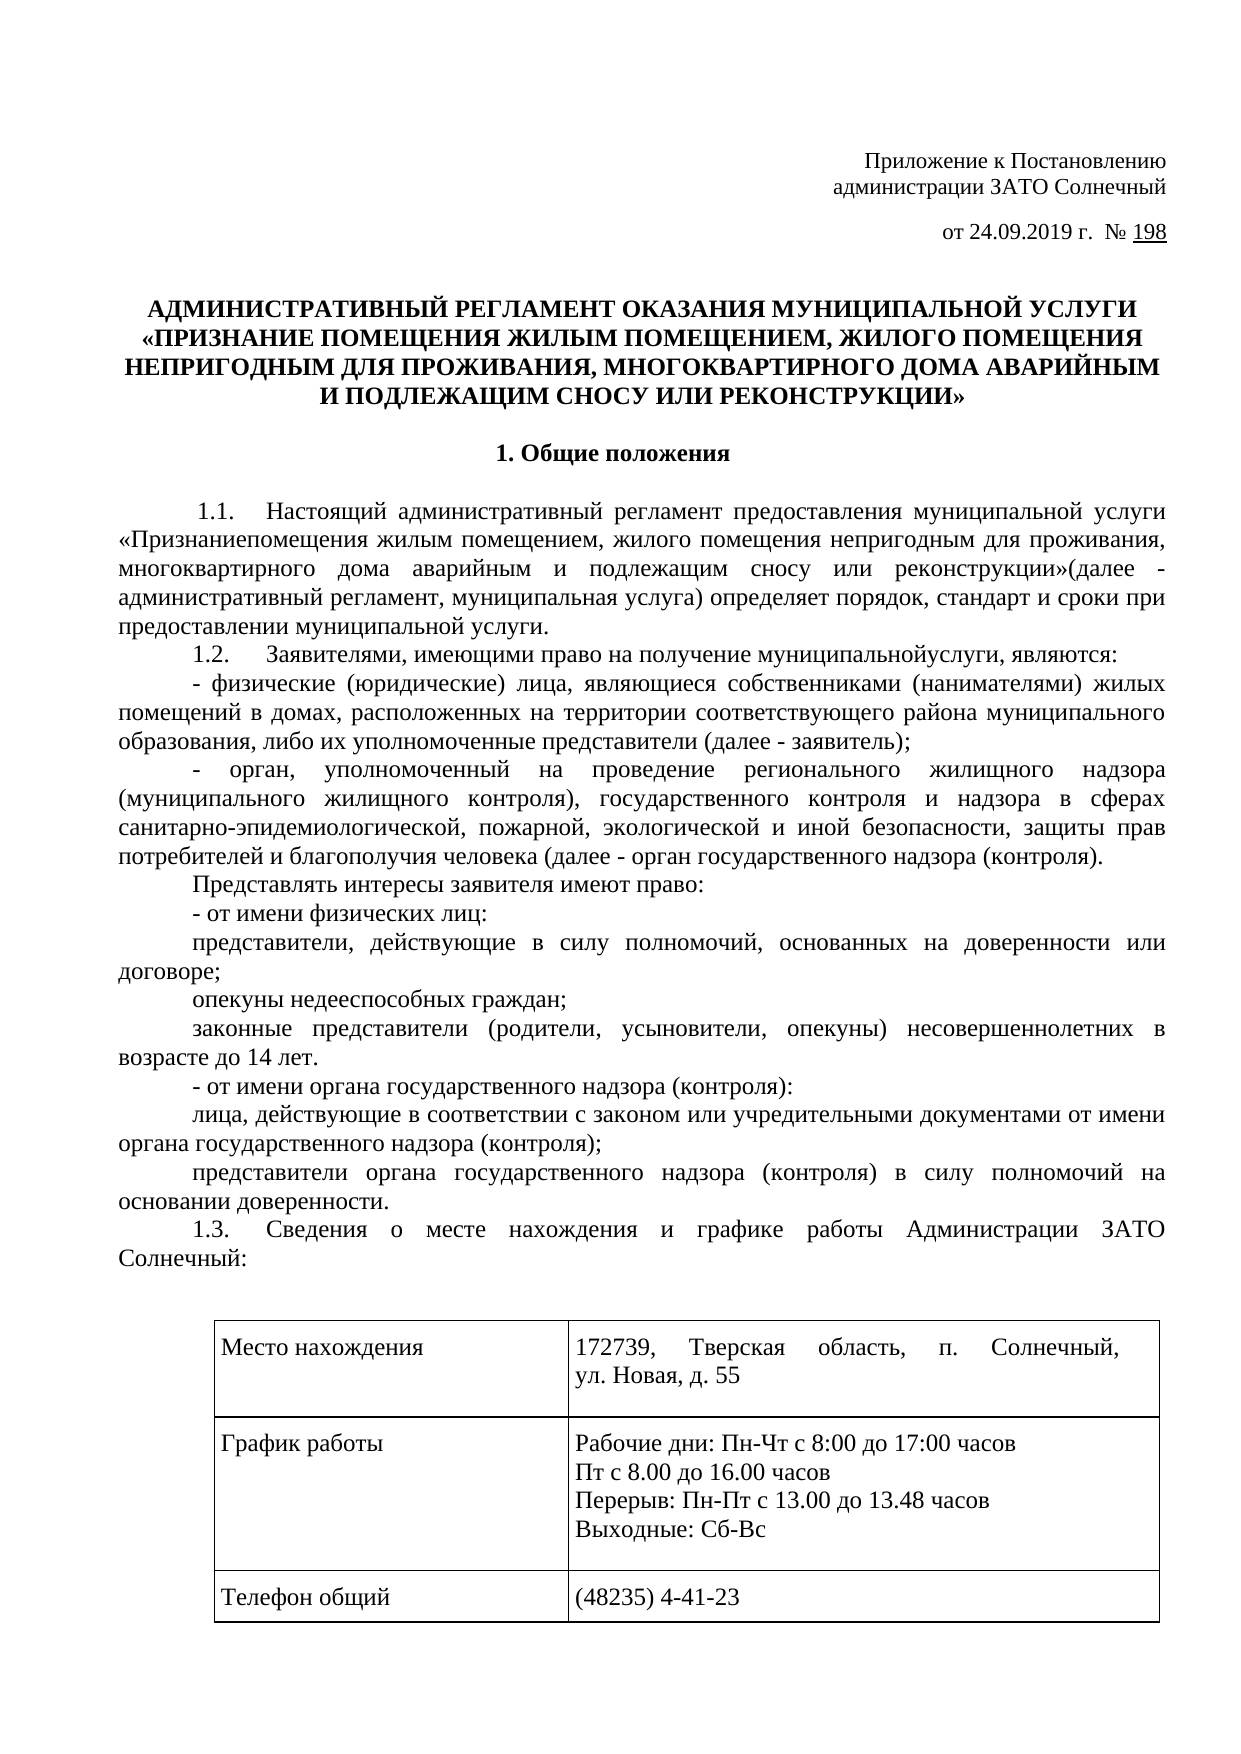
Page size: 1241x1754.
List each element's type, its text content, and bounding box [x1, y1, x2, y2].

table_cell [569, 1571, 1159, 1621]
text Приложение к Постановлению [118, 147, 1167, 173]
table_header Место нахождения [215, 1321, 568, 1416]
text 1.1. Настоящий административный регламент предоставления муниципальной услуги «Признаниепомещения жилым помещением, жилого помещения непригодным для проживания, многоквартирного дома аварийным и подлежащим сносу или реконструкции»(далее - административный регламент, муниципальная услуга) определяет порядок, стандарт и сроки при предоставлении муниципальной услуги. [118, 496, 1167, 639]
text администрации ЗАТО Солнечный [118, 173, 1167, 199]
table_cell График работы [215, 1418, 568, 1570]
text представители, действующие в силу полномочий, основанных на доверенности или договоре; [118, 927, 1167, 984]
text лица, действующие в соответствии с законом или учредительными документами от имени органа государственного надзора (контроля); [118, 1099, 1167, 1157]
text 1.2. Заявителями, имеющими право на получение муниципальнойуслуги, являются: [118, 639, 1167, 668]
text АДМИНИСТРАТИВНЫЙ РЕГЛАМЕНТ ОКАЗАНИЯ МУНИЦИПАЛЬНОЙ УСЛУГИ «ПРИЗНАНИЕ ПОМЕЩЕНИЯ ЖИЛЫМ ПОМЕЩЕНИЕМ, ЖИЛОГО ПОМЕЩЕНИЯ НЕПРИГОДНЫМ ДЛЯ ПРОЖИВАНИЯ, МНОГОКВАРТИРНОГО ДОМА АВАРИЙНЫМ И ПОДЛЕЖАЩИМ СНОСУ ИЛИ РЕКОНСТРУКЦИИ» [118, 294, 1167, 409]
text законные представители (родители, усыновители, опекуны) несовершеннолетних в возрасте до 14 лет. [118, 1013, 1167, 1071]
text Представлять интересы заявителя имеют право: [118, 869, 1167, 898]
text опекуны недееспособных граждан; [118, 984, 1167, 1013]
text - физические (юридические) лица, являющиеся собственниками (нанимателями) жилых помещений в домах, расположенных на территории соответствующего района муниципального образования, либо их уполномоченные представители (далее - заявитель); [118, 668, 1167, 754]
text представители органа государственного надзора (контроля) в силу полномочий на основании доверенности. [118, 1157, 1167, 1214]
text от 24.09.2019 г. № 198 [118, 218, 1167, 245]
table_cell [215, 1571, 568, 1621]
text - от имени физических лиц: [118, 898, 1167, 927]
text 1.3. Сведения о месте нахождения и графике работы Администрации ЗАТО Солнечный: [118, 1214, 1167, 1272]
table_cell Рабочие дни: Пн-Чт с 8:00 до 17:00 часов Пт с 8.00 до 16.00 часов Перерыв: Пн-Пт с 13.00 до 13.48 часов Выходные: Сб-Вс [569, 1418, 1159, 1570]
text 1. Общие положения [59, 438, 1167, 467]
table_header 172739, Тверская область, п. Солнечный, ул. Новая, д. 55 [569, 1321, 1159, 1416]
text - орган, уполномоченный на проведение регионального жилищного надзора (муниципального жилищного контроля), государственного контроля и надзора в сферах санитарно-эпидемиологической, пожарной, экологической и иной безопасности, защиты прав потребителей и благополучия человека (далее - орган государственного надзора (контроля). [118, 754, 1167, 869]
text - от имени органа государственного надзора (контроля): [118, 1071, 1167, 1099]
